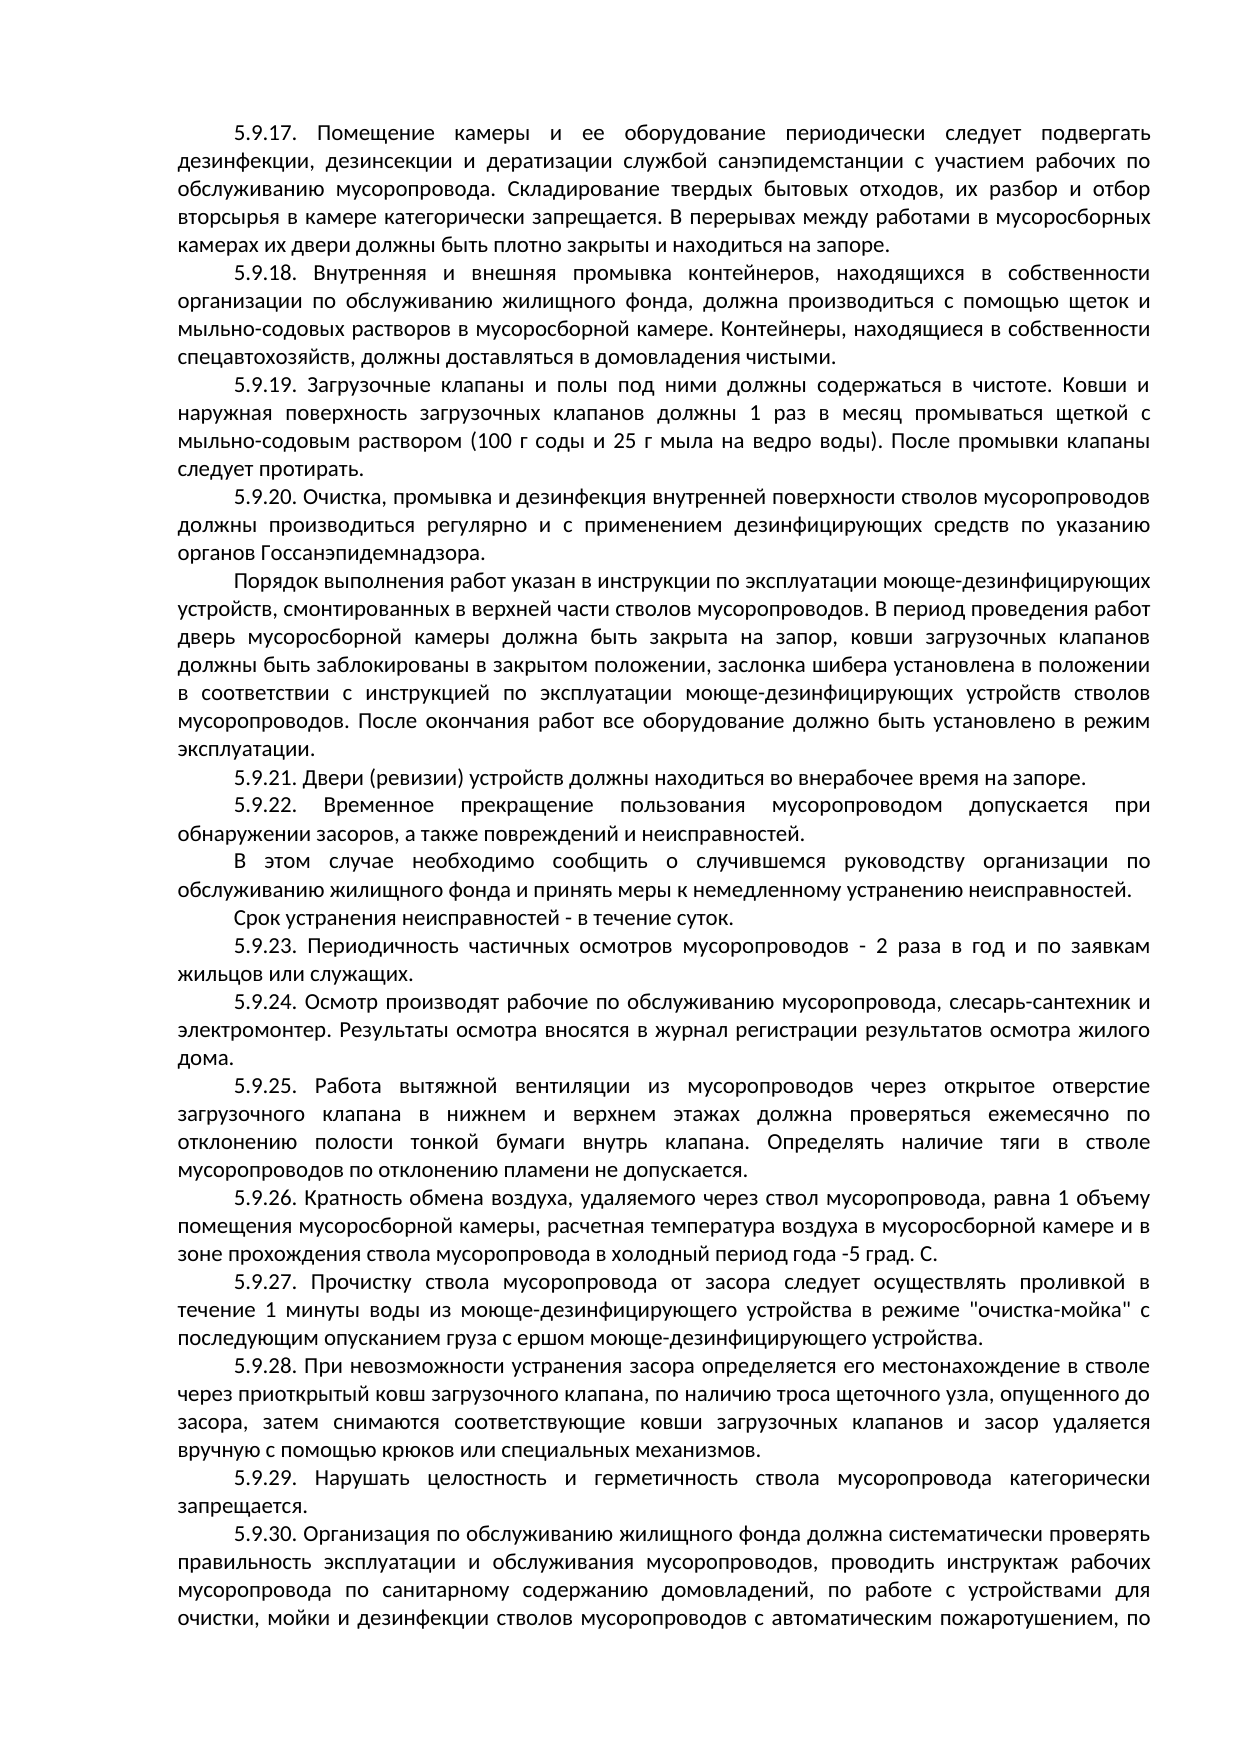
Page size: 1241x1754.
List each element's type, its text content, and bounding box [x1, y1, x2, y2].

text 5.9.26. Кратность обмена воздуха, удаляемого через ствол мусоропровода, равна 1 объему помещения мусоросборной камеры, расчетная температура воздуха в мусоросборной камере и в зоне прохождения ствола мусоропровода в холодный период года -5 град. С. [177, 1183, 1152, 1267]
text Срок устранения неисправностей - в течение суток. [177, 903, 1152, 931]
text В этом случае необходимо сообщить о случившемся руководству организации по обслуживанию жилищного фонда и принять меры к немедленному устранению неисправностей. [177, 847, 1152, 903]
text 5.9.20. Очистка, промывка и дезинфекция внутренней поверхности стволов мусоропроводов должны производиться регулярно и с применением дезинфицирующих средств по указанию органов Госсанэпидемнадзора. [177, 482, 1152, 566]
text Порядок выполнения работ указан в инструкции по эксплуатации моюще-дезинфицирующих устройств, смонтированных в верхней части стволов мусоропроводов. В период проведения работ дверь мусоросборной камеры должна быть закрыта на запор, ковши загрузочных клапанов должны быть заблокированы в закрытом положении, заслонка шибера установлена в положении в соответствии с инструкцией по эксплуатации моюще-дезинфицирующих устройств стволов мусоропроводов. После окончания работ все оборудование должно быть установлено в режим эксплуатации. [177, 566, 1152, 763]
text 5.9.22. Временное прекращение пользования мусоропроводом допускается при обнаружении засоров, а также повреждений и неисправностей. [177, 791, 1152, 847]
text 5.9.23. Периодичность частичных осмотров мусоропроводов - 2 раза в год и по заявкам жильцов или служащих. [177, 931, 1152, 987]
text 5.9.17. Помещение камеры и ее оборудование периодически следует подвергать дезинфекции, дезинсекции и дератизации службой санэпидемстанции с участием рабочих по обслуживанию мусоропровода. Складирование твердых бытовых отходов, их разбор и отбор вторсырья в камере категорически запрещается. В перерывах между работами в мусоросборных камерах их двери должны быть плотно закрыты и находиться на запоре. [177, 118, 1152, 258]
text 5.9.18. Внутренняя и внешняя промывка контейнеров, находящихся в собственности организации по обслуживанию жилищного фонда, должна производиться с помощью щеток и мыльно-содовых растворов в мусоросборной камере. Контейнеры, находящиеся в собственности спецавтохозяйств, должны доставляться в домовладения чистыми. [177, 258, 1152, 370]
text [177, 1519, 1152, 1631]
text 5.9.28. При невозможности устранения засора определяется его местонахождение в стволе через приоткрытый ковш загрузочного клапана, по наличию троса щеточного узла, опущенного до засора, затем снимаются соответствующие ковши загрузочных клапанов и засор удаляется вручную с помощью крюков или специальных механизмов. [177, 1351, 1152, 1463]
text 5.9.19. Загрузочные клапаны и полы под ними должны содержаться в чистоте. Ковши и наружная поверхность загрузочных клапанов должны 1 раз в месяц промываться щеткой с мыльно-содовым раствором (100 г соды и 25 г мыла на ведро воды). После промывки клапаны следует протирать. [177, 370, 1152, 482]
text 5.9.21. Двери (ревизии) устройств должны находиться во внерабочее время на запоре. [177, 763, 1152, 791]
text 5.9.27. Прочистку ствола мусоропровода от засора следует осуществлять проливкой в течение 1 минуты воды из моюще-дезинфицирующего устройства в режиме "очистка-мойка" с последующим опусканием груза с ершом моюще-дезинфицирующего устройства. [177, 1267, 1152, 1351]
text 5.9.24. Осмотр производят рабочие по обслуживанию мусоропровода, слесарь-сантехник и электромонтер. Результаты осмотра вносятся в журнал регистрации результатов осмотра жилого дома. [177, 987, 1152, 1071]
text 5.9.29. Нарушать целостность и герметичность ствола мусоропровода категорически запрещается. [177, 1463, 1152, 1519]
text 5.9.25. Работа вытяжной вентиляции из мусоропроводов через открытое отверстие загрузочного клапана в нижнем и верхнем этажах должна проверяться ежемесячно по отклонению полости тонкой бумаги внутрь клапана. Определять наличие тяги в стволе мусоропроводов по отклонению пламени не допускается. [177, 1071, 1152, 1183]
